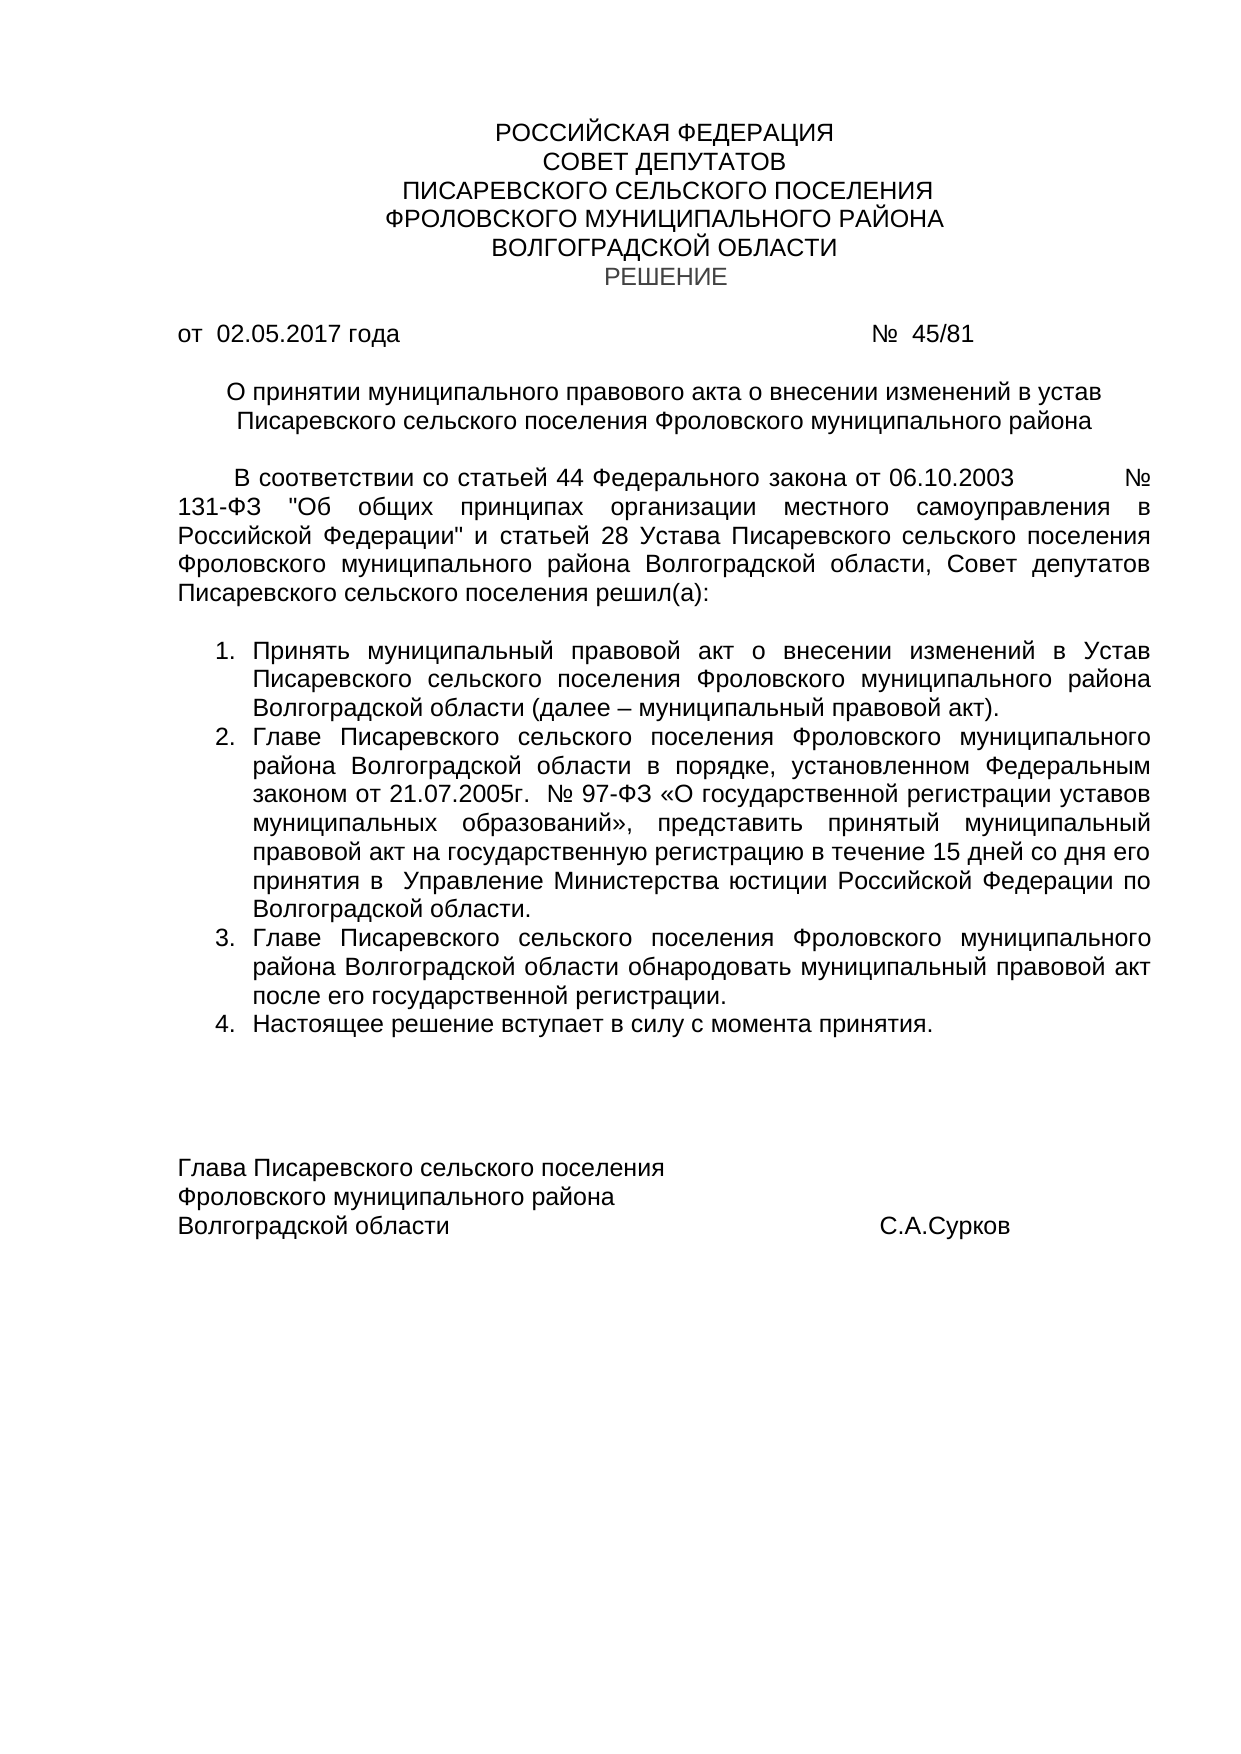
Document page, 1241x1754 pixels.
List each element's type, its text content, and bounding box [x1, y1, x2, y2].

text РОССИЙСКАЯ ФЕДЕРАЦИЯ [177, 118, 1152, 147]
text ВОЛГОГРАДСКОЙ ОБЛАСТИ [177, 233, 1152, 262]
text О принятии муниципального правового акта о внесении изменений в устав Писаревского сельского поселения Фроловского муниципального района [177, 377, 1152, 434]
list Главе Писаревского сельского поселения Фроловского муниципального района Волгоградской области в порядке, установленном Федеральным законом от 21.07.2005г. № 97-ФЗ «О государственной регистрации уставов муниципальных образований», представить принятый муниципальный правовой акт на государственную регистрацию в течение 15 дней со дня его принятия в Управление Министерства юстиции Российской Федерации по Волгоградской области. [215, 722, 1152, 923]
text В соответствии со статьей 44 Федерального закона от 06.10.2003 № 131-ФЗ "Об общих принципах организации местного самоуправления в Российской Федерации" и статьей 28 Устава Писаревского сельского поселения Фроловского муниципального района Волгоградской области, Совет депутатов Писаревского сельского поселения решил(а): [177, 463, 1152, 607]
text Волгоградской области С.А.Сурков [177, 1211, 1152, 1239]
text СОВЕТ ДЕПУТАТОВ [177, 147, 1152, 176]
text Глава Писаревского сельского поселения [177, 1153, 1152, 1182]
text ПИСАРЕВСКОГО СЕЛЬСКОГО ПОСЕЛЕНИЯ [177, 176, 1152, 204]
text РЕШЕНИЕ [180, 262, 1152, 291]
list Настоящее решение вступает в силу с момента принятия. [215, 1009, 1152, 1038]
text Фроловского муниципального района [177, 1182, 1152, 1211]
list Главе Писаревского сельского поселения Фроловского муниципального района Волгоградской области обнародовать муниципальный правовой акт после его государственной регистрации. [215, 923, 1152, 1009]
text от 02.05.2017 года № 45/81 [177, 319, 1152, 348]
list Принять муниципальный правовой акт о внесении изменений в Устав Писаревского сельского поселения Фроловского муниципального района Волгоградской области (далее – муниципальный правовой акт). [215, 636, 1152, 722]
text ФРОЛОВСКОГО МУНИЦИПАЛЬНОГО РАЙОНА [177, 204, 1152, 233]
